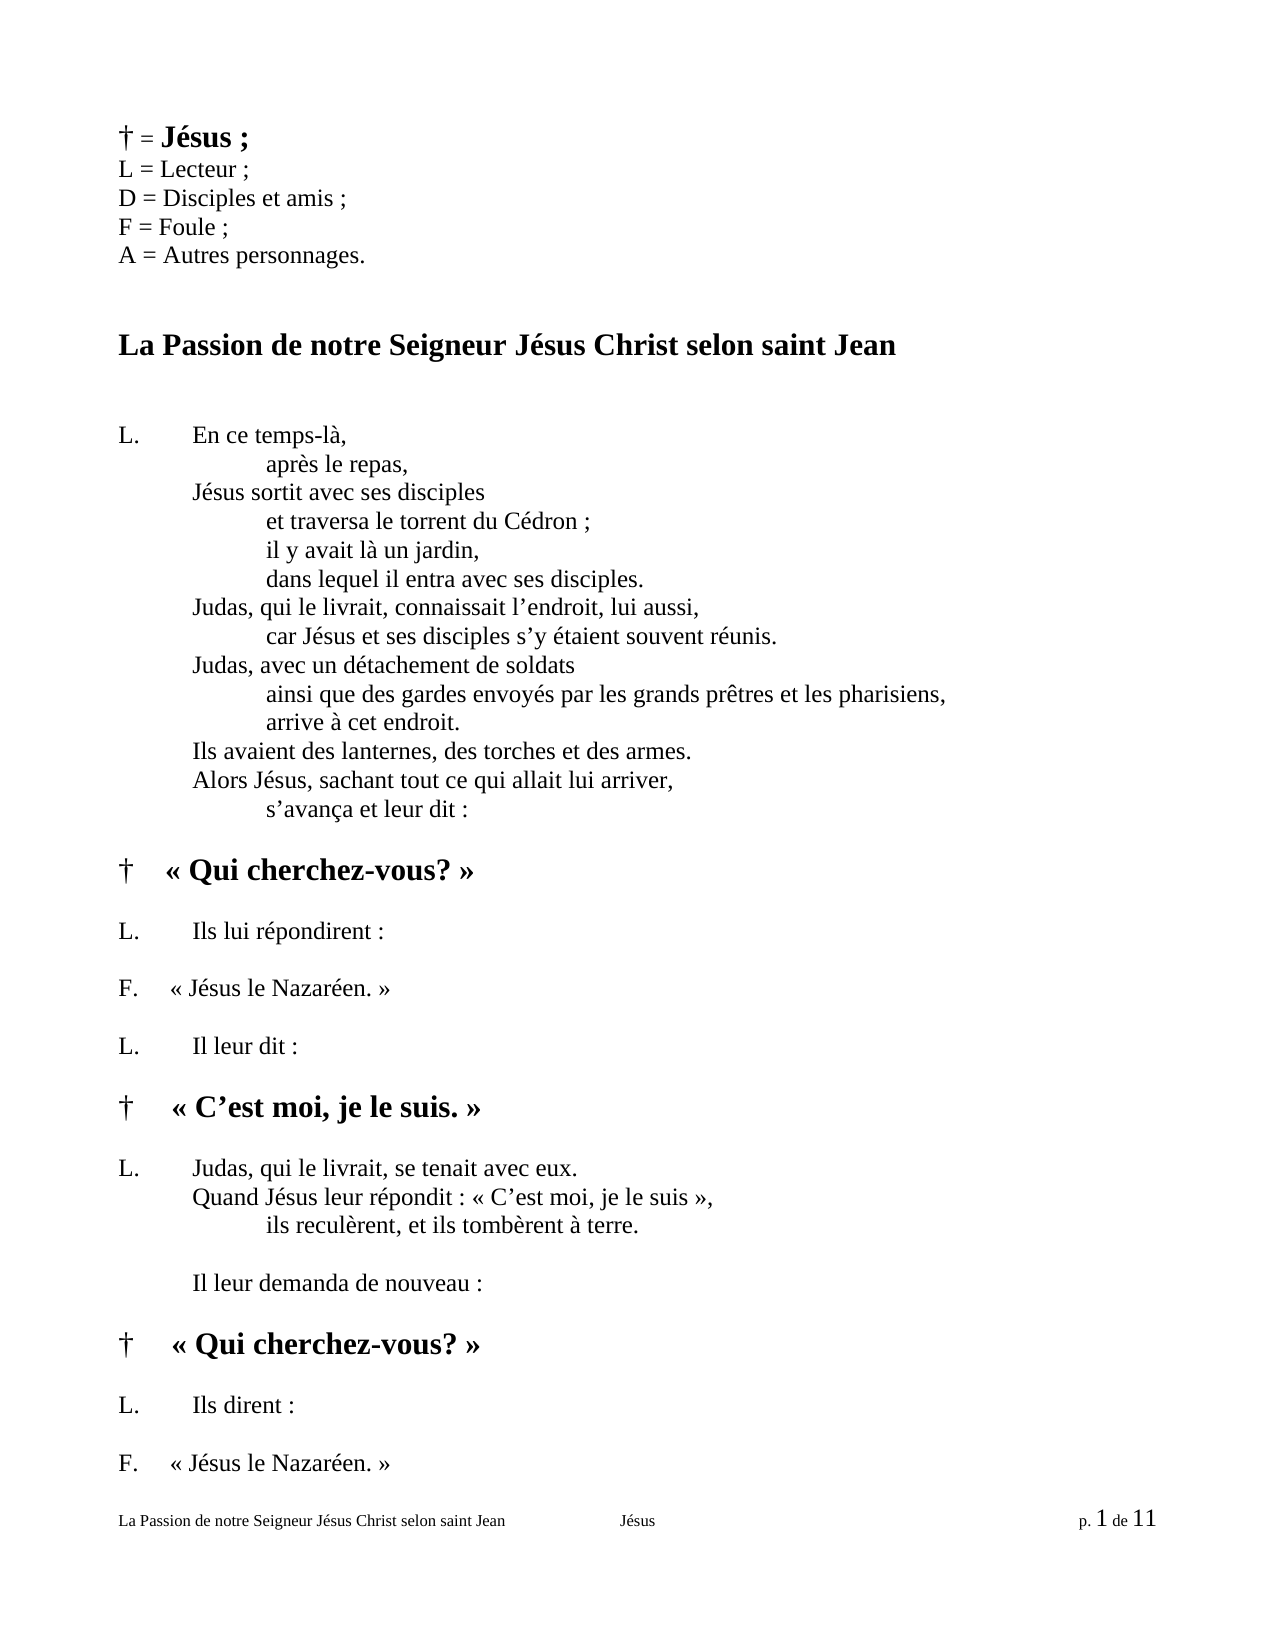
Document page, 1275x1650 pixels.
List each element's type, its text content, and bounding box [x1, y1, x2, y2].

text s’avança et leur dit : [118, 794, 1157, 822]
text arrive à cet endroit. [118, 707, 1157, 736]
text dans lequel il entra avec ses disciples. [118, 564, 1157, 592]
text Jésus sortit avec ses disciples [118, 477, 1157, 506]
text il y avait là un jardin, [118, 535, 1157, 564]
text ils reculèrent, et ils tombèrent à terre. [118, 1211, 1157, 1239]
text F. « Jésus le Nazaréen. » [118, 973, 1157, 1002]
text Judas, avec un détachement de soldats [118, 650, 1157, 679]
text ainsi que des gardes envoyés par les grands prêtres et les pharisiens, [118, 679, 1157, 707]
text L. En ce temps-là, [118, 420, 1157, 449]
text L. Judas, qui le livrait, se tenait avec eux. [118, 1153, 1157, 1182]
text † « C’est moi, je le suis. » [118, 1088, 1157, 1124]
text † « Qui cherchez-vous? » [118, 1326, 1157, 1362]
text L = Lecteur ; [118, 154, 1157, 183]
text L. Ils dirent : [118, 1390, 1157, 1419]
text F = Foule ; [118, 212, 1157, 240]
text après le repas, [192, 449, 1157, 477]
text Ils avaient des lanternes, des torches et des armes. [118, 736, 1157, 765]
text et traversa le torrent du Cédron ; [118, 506, 1157, 535]
text Quand Jésus leur répondit : « C’est moi, je le suis », [118, 1182, 1157, 1211]
text A = Autres personnages. [118, 240, 1157, 269]
text L. Il leur dit : [118, 1031, 1157, 1060]
text La Passion de notre Seigneur Jésus Christ selon saint Jean [118, 327, 1157, 362]
text † = Jésus ; [118, 118, 1157, 154]
text Il leur demanda de nouveau : [118, 1268, 1157, 1297]
text D = Disciples et amis ; [118, 183, 1157, 212]
text Alors Jésus, sachant tout ce qui allait lui arriver, [118, 765, 1157, 794]
text † « Qui cherchez-vous? » [118, 851, 1157, 887]
text Judas, qui le livrait, connaissait l’endroit, lui aussi, [118, 592, 1157, 621]
text L. Ils lui répondirent : [118, 916, 1157, 945]
text F. « Jésus le Nazaréen. » [118, 1448, 1157, 1477]
text car Jésus et ses disciples s’y étaient souvent réunis. [118, 621, 1157, 650]
